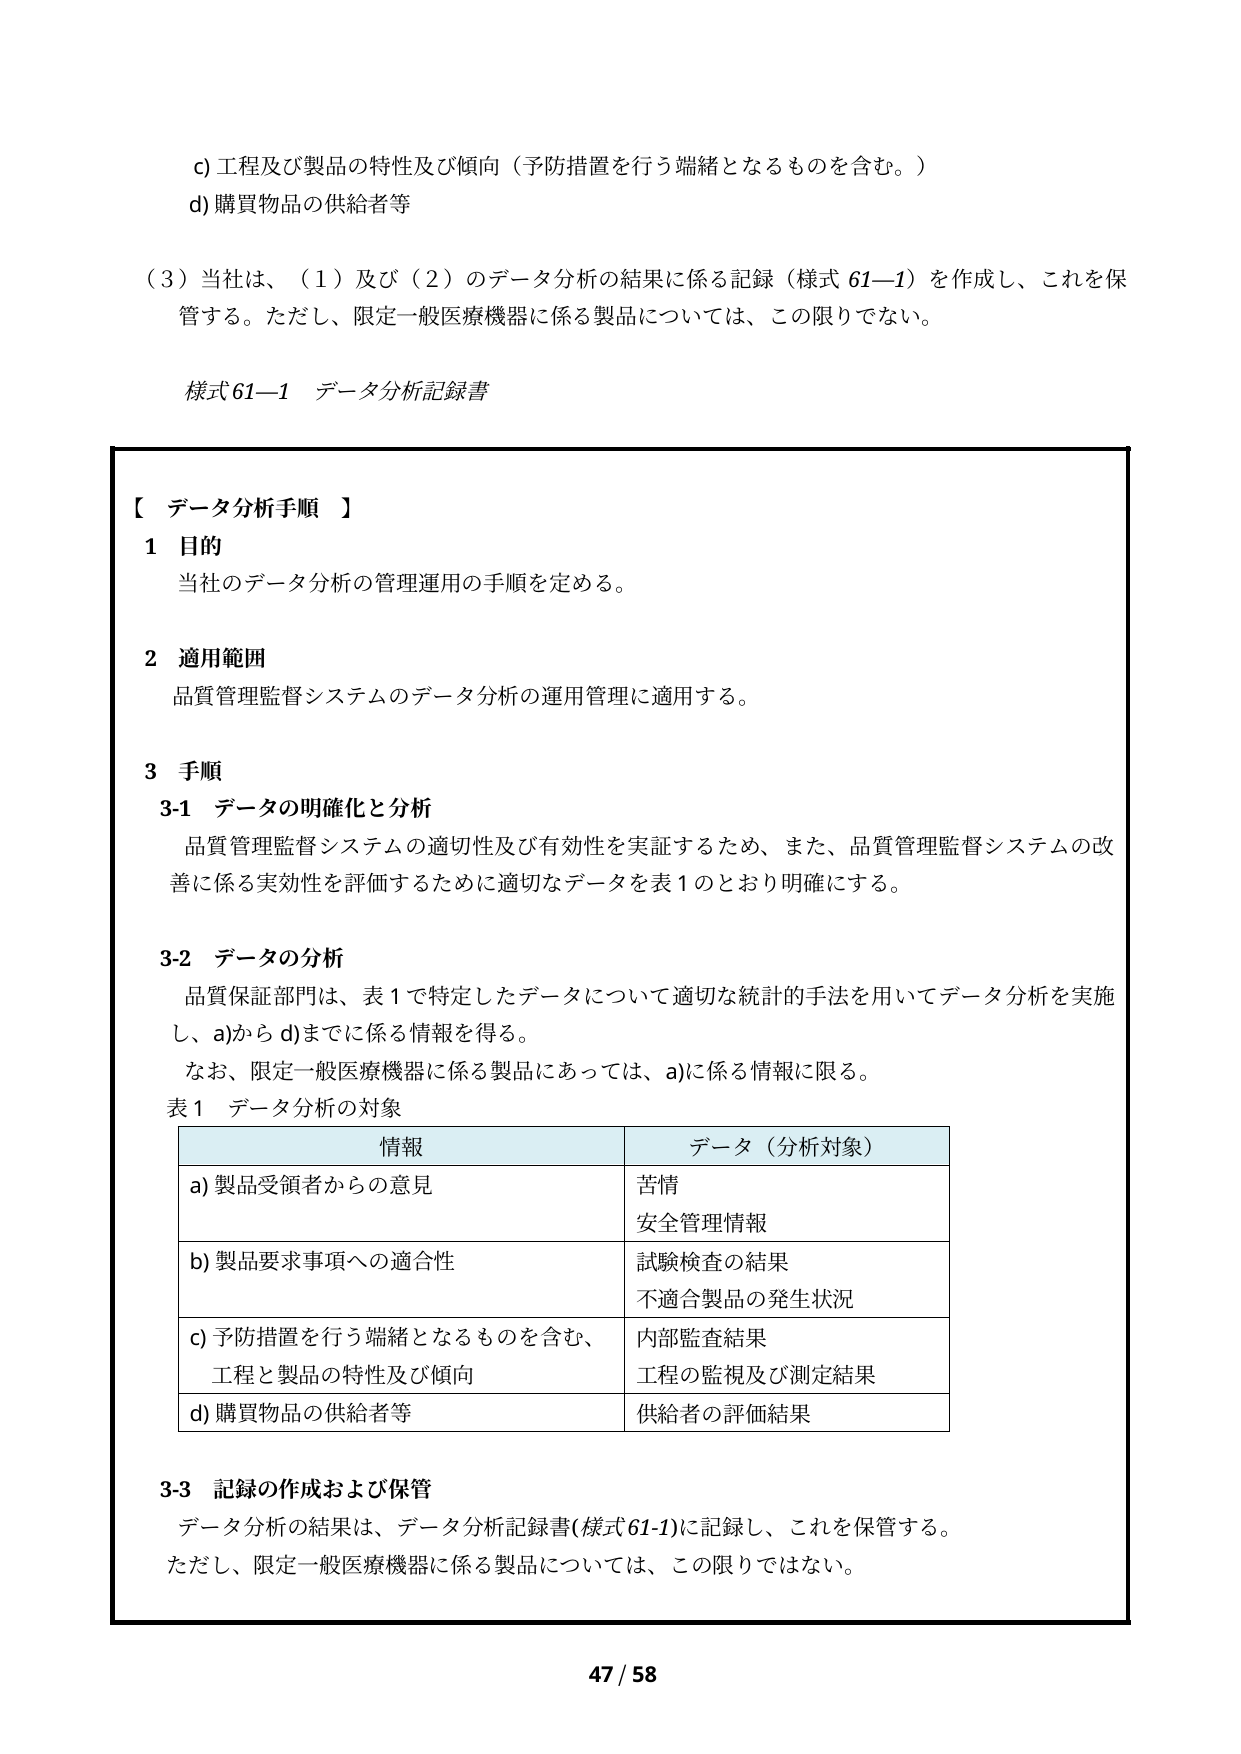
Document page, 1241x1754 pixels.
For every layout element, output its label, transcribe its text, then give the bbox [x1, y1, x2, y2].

text 様式61—1 データ分析記録書 [112, 371, 1128, 409]
text （３）当社は、（１）及び（２）のデータ分析の結果に係る記録（様式61—1）を作成し、これを保管する。ただし、限定一般医療機器に係る製品については、この限りでない。 [134, 259, 1128, 334]
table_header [115, 451, 1126, 1620]
text d) 購買物品の供給者等 [112, 184, 1128, 221]
text c) 工程及び製品の特性及び傾向（予防措置を行う端緒となるものを含む。） [171, 146, 1128, 184]
